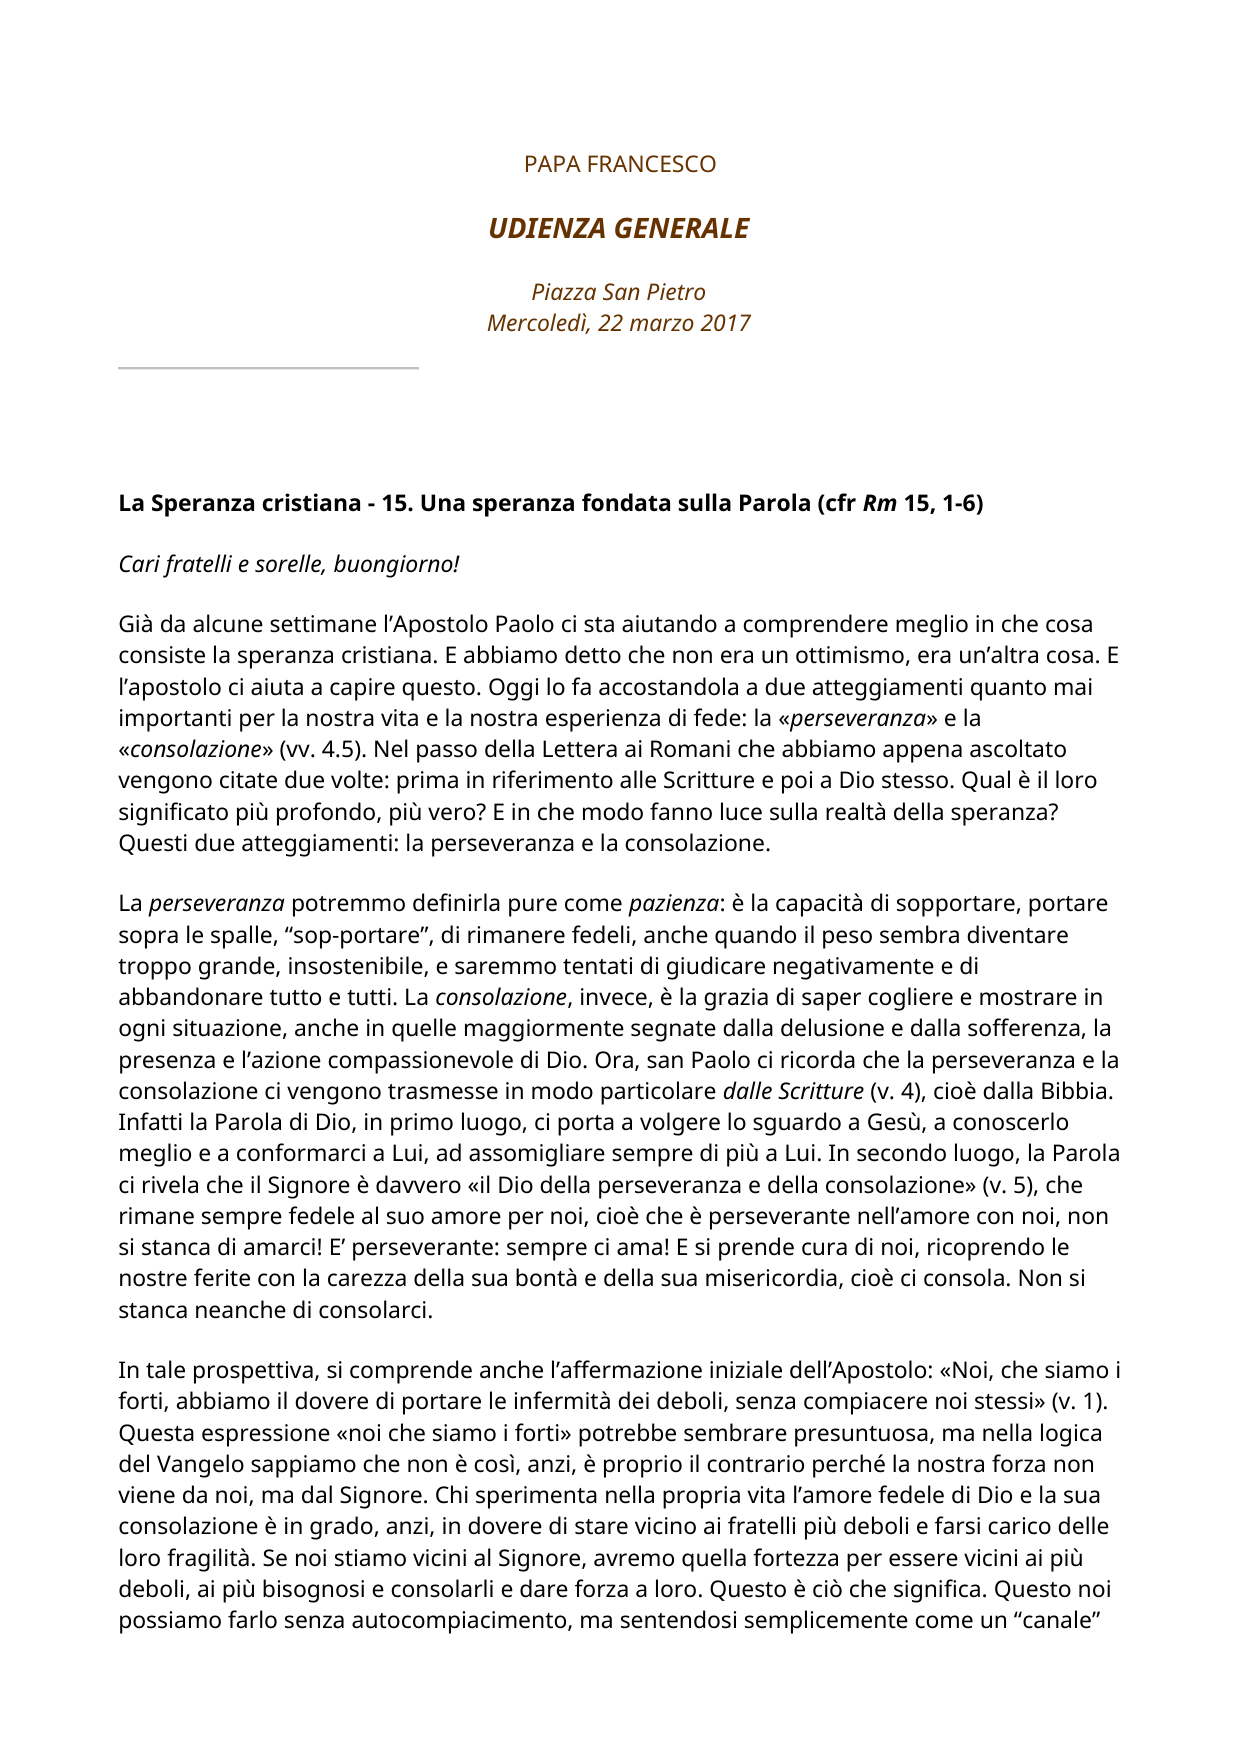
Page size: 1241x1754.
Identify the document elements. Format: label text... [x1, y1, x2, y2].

text PAPA FRANCESCO [118, 148, 1122, 179]
text Piazza San Pietro Mercoledì, 22 marzo 2017 [118, 276, 1122, 338]
text UDIENZA GENERALE [118, 208, 1122, 246]
text Già da alcune settimane l’Apostolo Paolo ci sta aiutando a comprendere meglio in che cosa consiste la speranza cristiana. E abbiamo detto che non era un ottimismo, era un’altra cosa. E l’apostolo ci aiuta a capire questo. Oggi lo fa accostandola a due atteggiamenti quanto mai importanti per la nostra vita e la nostra esperienza di fede: la «perseveranza» e la «consolazione» (vv. 4.5). Nel passo della Lettera ai Romani che abbiamo appena ascoltato vengono citate due volte: prima in riferimento alle Scritture e poi a Dio stesso. Qual è il loro significato più profondo, più vero? E in che modo fanno luce sulla realtà della speranza? Questi due atteggiamenti: la perseveranza e la consolazione. [118, 608, 1122, 858]
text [118, 1354, 1122, 1635]
text La Speranza cristiana - 15. Una speranza fondata sulla Parola (cfr Rm 15, 1-6) [118, 487, 1122, 518]
text La perseveranza potremmo definirla pure come pazienza: è la capacità di sopportare, portare sopra le spalle, “sop-portare”, di rimanere fedeli, anche quando il peso sembra diventare troppo grande, insostenibile, e saremmo tentati di giudicare negativamente e di abbandonare tutto e tutti. La consolazione, invece, è la grazia di saper cogliere e mostrare in ogni situazione, anche in quelle maggiormente segnate dalla delusione e dalla sofferenza, la presenza e l’azione compassionevole di Dio. Ora, san Paolo ci ricorda che la perseveranza e la consolazione ci vengono trasmesse in modo particolare dalle Scritture (v. 4), cioè dalla Bibbia. Infatti la Parola di Dio, in primo luogo, ci porta a volgere lo sguardo a Gesù, a conoscerlo meglio e a conformarci a Lui, ad assomigliare sempre di più a Lui. In secondo luogo, la Parola ci rivela che il Signore è davvero «il Dio della perseveranza e della consolazione» (v. 5), che rimane sempre fedele al suo amore per noi, cioè che è perseverante nell’amore con noi, non si stanca di amarci! E’ perseverante: sempre ci ama! E si prende cura di noi, ricoprendo le nostre ferite con la carezza della sua bontà e della sua misericordia, cioè ci consola. Non si stanca neanche di consolarci. [118, 887, 1122, 1325]
text Cari fratelli e sorelle, buongiorno! [118, 548, 1122, 579]
